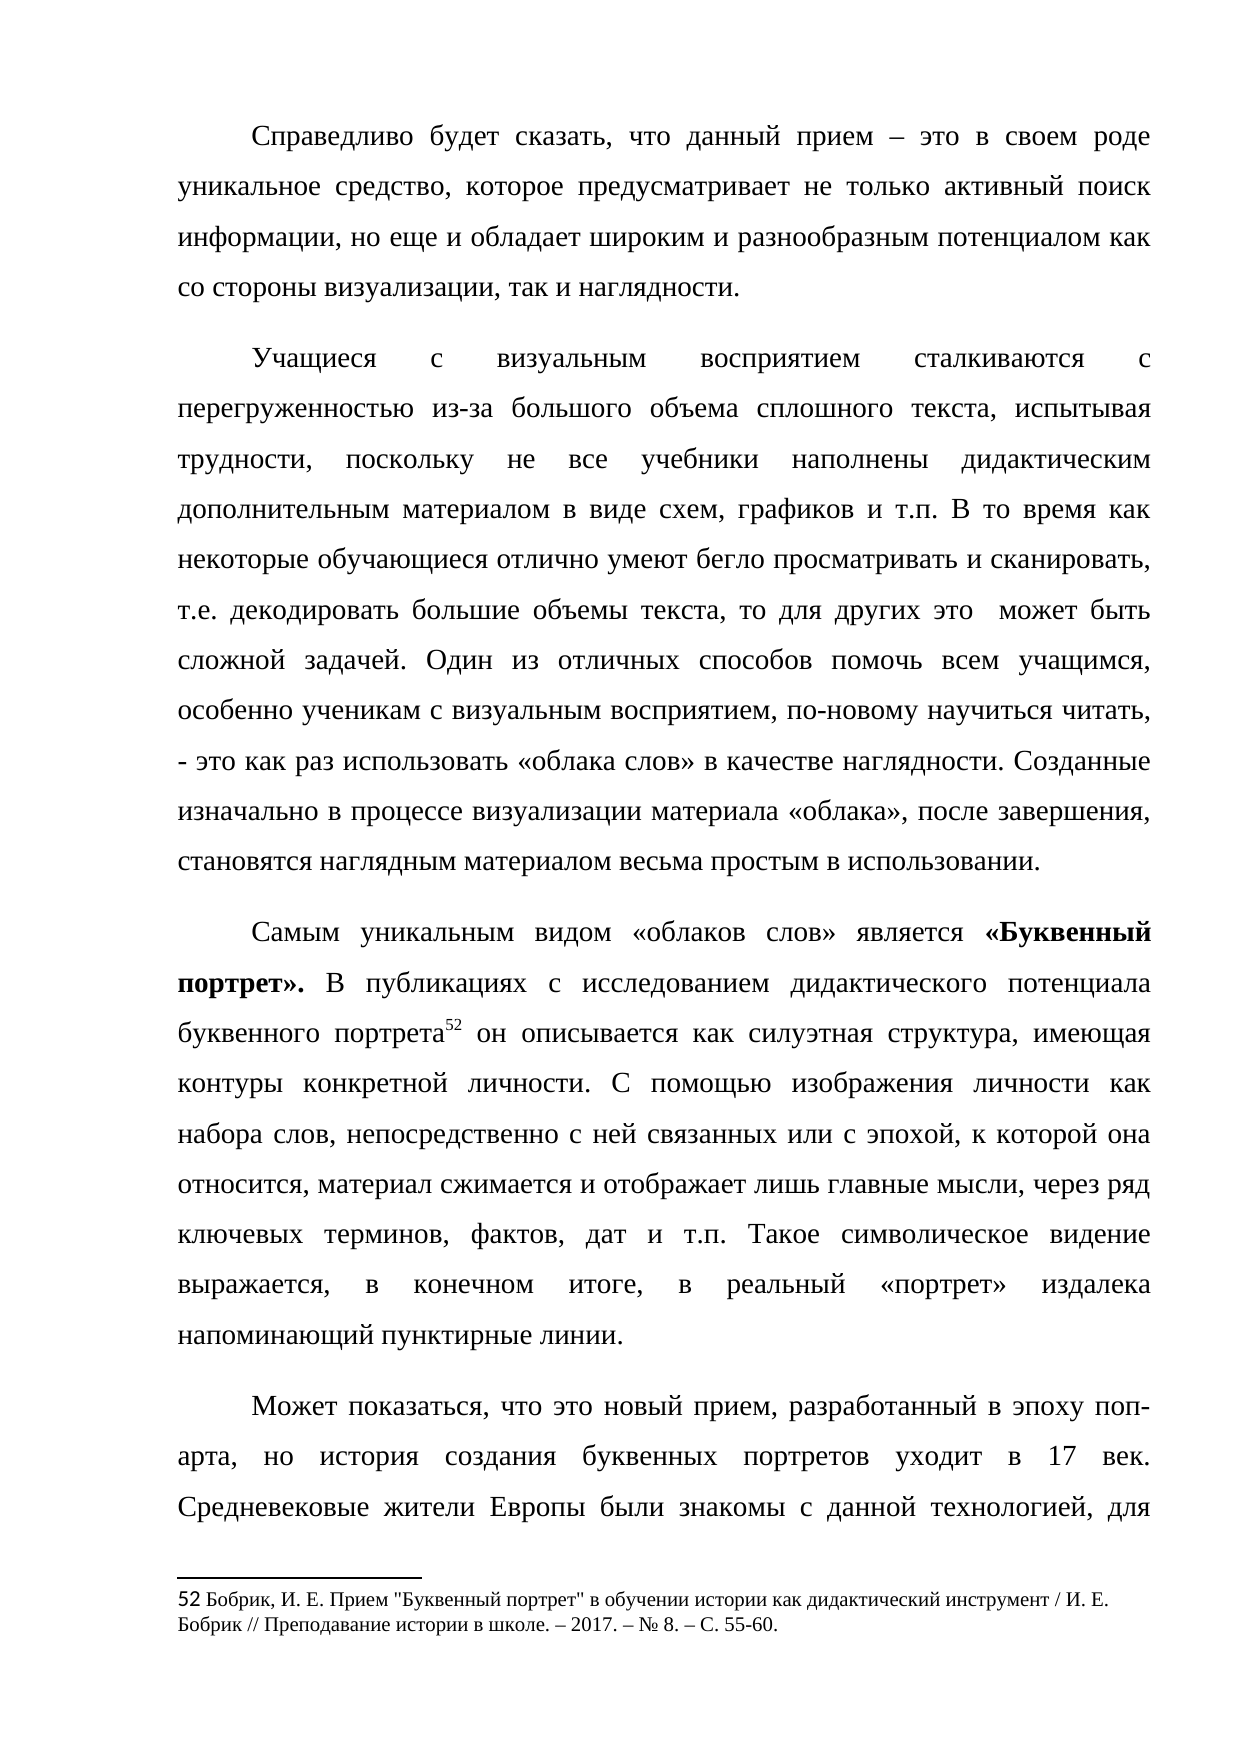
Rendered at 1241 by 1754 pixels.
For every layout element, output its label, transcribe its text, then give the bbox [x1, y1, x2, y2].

text Справедливо будет сказать, что данный прием – это в своем роде уникальное средство, которое предусматривает не только активный поиск информации, но еще и обладает широким и разнообразным потенциалом как со стороны визуализации, так и наглядности. [177, 118, 1152, 303]
text Самым уникальным видом «облаков слов» является «Буквенный портрет». В публикациях с исследованием дидактического потенциала буквенного портрета он описывается как силуэтная структура, имеющая контуры конкретной личности. С помощью изображения личности как набора слов, непосредственно с ней связанных или с эпохой, к которой она относится, материал сжимается и отображает лишь главные мысли, через ряд ключевых терминов, фактов, дат и т.п. Такое символическое видение выражается, в конечном итоге, в реальный «портрет» издалека напоминающий пунктирные линии. [177, 914, 1152, 1351]
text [177, 1388, 1152, 1522]
text Учащиеся с визуальным восприятием сталкиваются с перегруженностью из-за большого объема сплошного текста, испытывая трудности, поскольку не все учебники наполнены дидактическим дополнительным материалом в виде схем, графиков и т.п. В то время как некоторые обучающиеся отлично умеют бегло просматривать и сканировать, т.е. декодировать большие объемы текста, то для других это может быть сложной задачей. Один из отличных способов помочь всем учащимся, особенно ученикам с визуальным восприятием, по-новому научиться читать, - это как раз использовать «облака слов» в качестве наглядности. Созданные изначально в процессе визуализации материала «облака», после завершения, становятся наглядным материалом весьма простым в использовании. [177, 340, 1152, 877]
